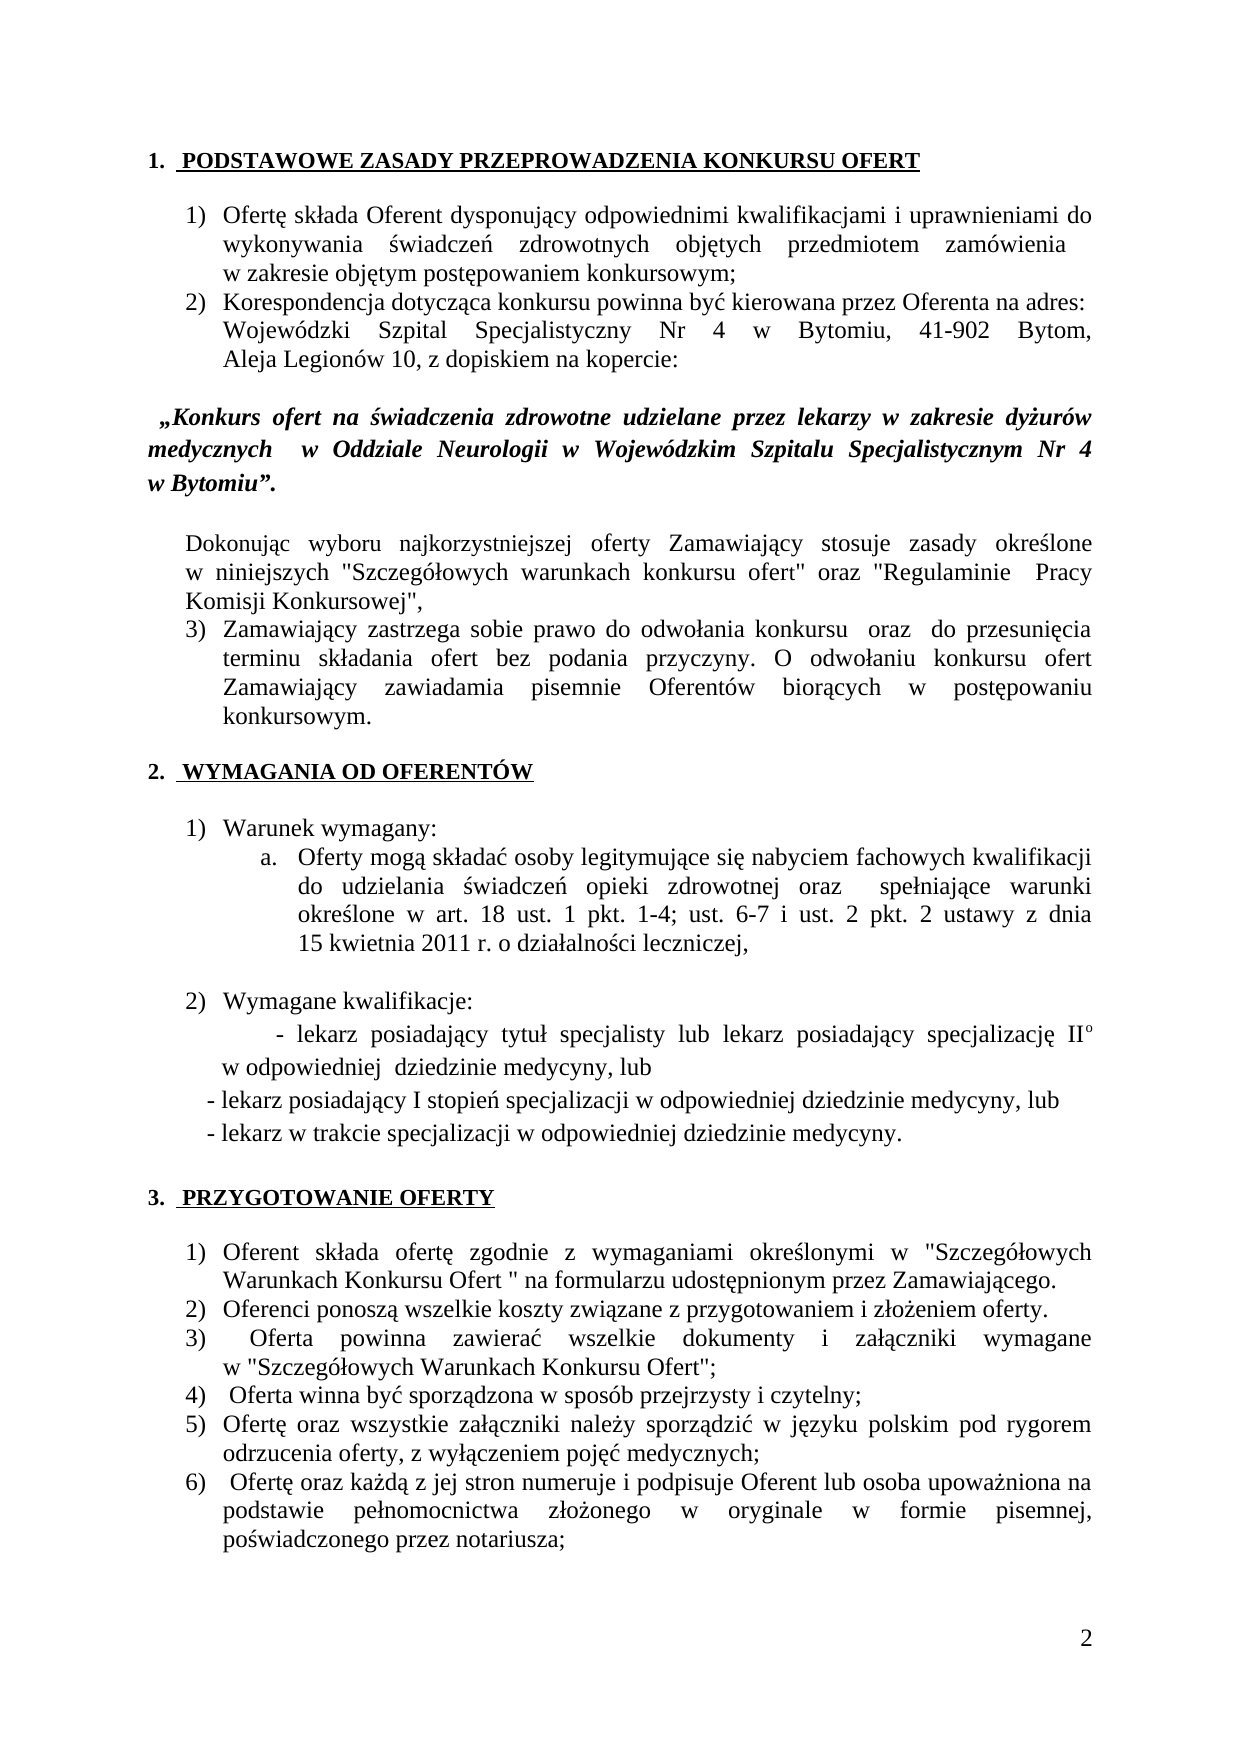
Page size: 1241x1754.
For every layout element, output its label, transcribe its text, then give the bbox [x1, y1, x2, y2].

list Oferent składa ofertę zgodnie z wymaganiami określonymi w "Szczegółowych Warunkach Konkursu Ofert " na formularzu udostępnionym przez Zamawiającego. [185, 1237, 1093, 1294]
list Oferta winna być sporządzona w sposób przejrzysty i czytelny; [185, 1380, 1093, 1409]
list Ofertę składa Oferent dysponujący odpowiednimi kwalifikacjami i uprawnieniami do wykonywania świadczeń zdrowotnych objętych przedmiotem zamówienia w zakresie objętym postępowaniem konkursowym; [185, 200, 1093, 287]
list Warunek wymagany: [185, 813, 1093, 842]
list Oferta powinna zawierać wszelkie dokumenty i załączniki wymagane w "Szczegółowych Warunkach Konkursu Ofert"; [185, 1323, 1093, 1380]
text 1. PODSTAWOWE ZASADY PRZEPROWADZENIA KONKURSU OFERT [148, 148, 1093, 174]
text - lekarz w trakcie specjalizacji w odpowiedniej dziedzinie medycyny. [207, 1118, 1093, 1147]
list Oferenci ponoszą wszelkie koszty związane z przygotowaniem i złożeniem oferty. [185, 1294, 1093, 1323]
list Wymagane kwalifikacje: [185, 986, 1093, 1014]
list Korespondencja dotycząca konkursu powinna być kierowana przez Oferenta na adres: [185, 287, 1093, 315]
list Ofertę oraz wszystkie załączniki należy sporządzić w języku polskim pod rygorem odrzucenia oferty, z wyłączeniem pojęć medycznych; [185, 1409, 1093, 1467]
text - lekarz posiadający tytuł specjalisty lub lekarz posiadający specjalizację IIo w odpowiedniej dziedzinie medycyny, lub [148, 1019, 1093, 1081]
text 3. PRZYGOTOWANIE OFERTY [148, 1184, 1093, 1210]
list Zamawiający zastrzega sobie prawo do odwołania konkursu oraz do przesunięcia terminu składania ofert bez podania przyczyny. O odwołaniu konkursu ofert Zamawiający zawiadamia pisemnie Oferentów biorących w postępowaniu konkursowym. [185, 614, 1093, 729]
text Dokonując wyboru najkorzystniejszej oferty Zamawiający stosuje zasady określone w niniejszych "Szczegółowych warunkach konkursu ofert" oraz "Regulaminie Pracy Komisji Konkursowej", [185, 528, 1093, 614]
text „Konkurs ofert na świadczenia zdrowotne udzielane przez lekarzy w zakresie dyżurów medycznych w Oddziale Neurologii w Wojewódzkim Szpitalu Specjalistycznym Nr 4 w Bytomiu”. [148, 402, 1093, 496]
text 2. WYMAGANIA OD OFERENTÓW [148, 758, 1093, 784]
list Oferty mogą składać osoby legitymujące się nabyciem fachowych kwalifikacji do udzielania świadczeń opieki zdrowotnej oraz spełniające warunki określone w art. 18 ust. 1 pkt. 1-4; ust. 6-7 i ust. 2 pkt. 2 ustawy z dnia 15 kwietnia 2011 r. o działalności leczniczej, [260, 842, 1093, 957]
text Wojewódzki Szpital Specjalistyczny Nr 4 w Bytomiu, 41-902 Bytom, Aleja Legionów 10, z dopiskiem na kopercie: [223, 315, 1093, 373]
text - lekarz posiadający I stopień specjalizacji w odpowiedniej dziedzinie medycyny, lub [207, 1085, 1093, 1114]
list Ofertę oraz każdą z jej stron numeruje i podpisuje Oferent lub osoba upoważniona na podstawie pełnomocnictwa złożonego w oryginale w formie pisemnej, poświadczonego przez notariusza; [185, 1467, 1093, 1553]
